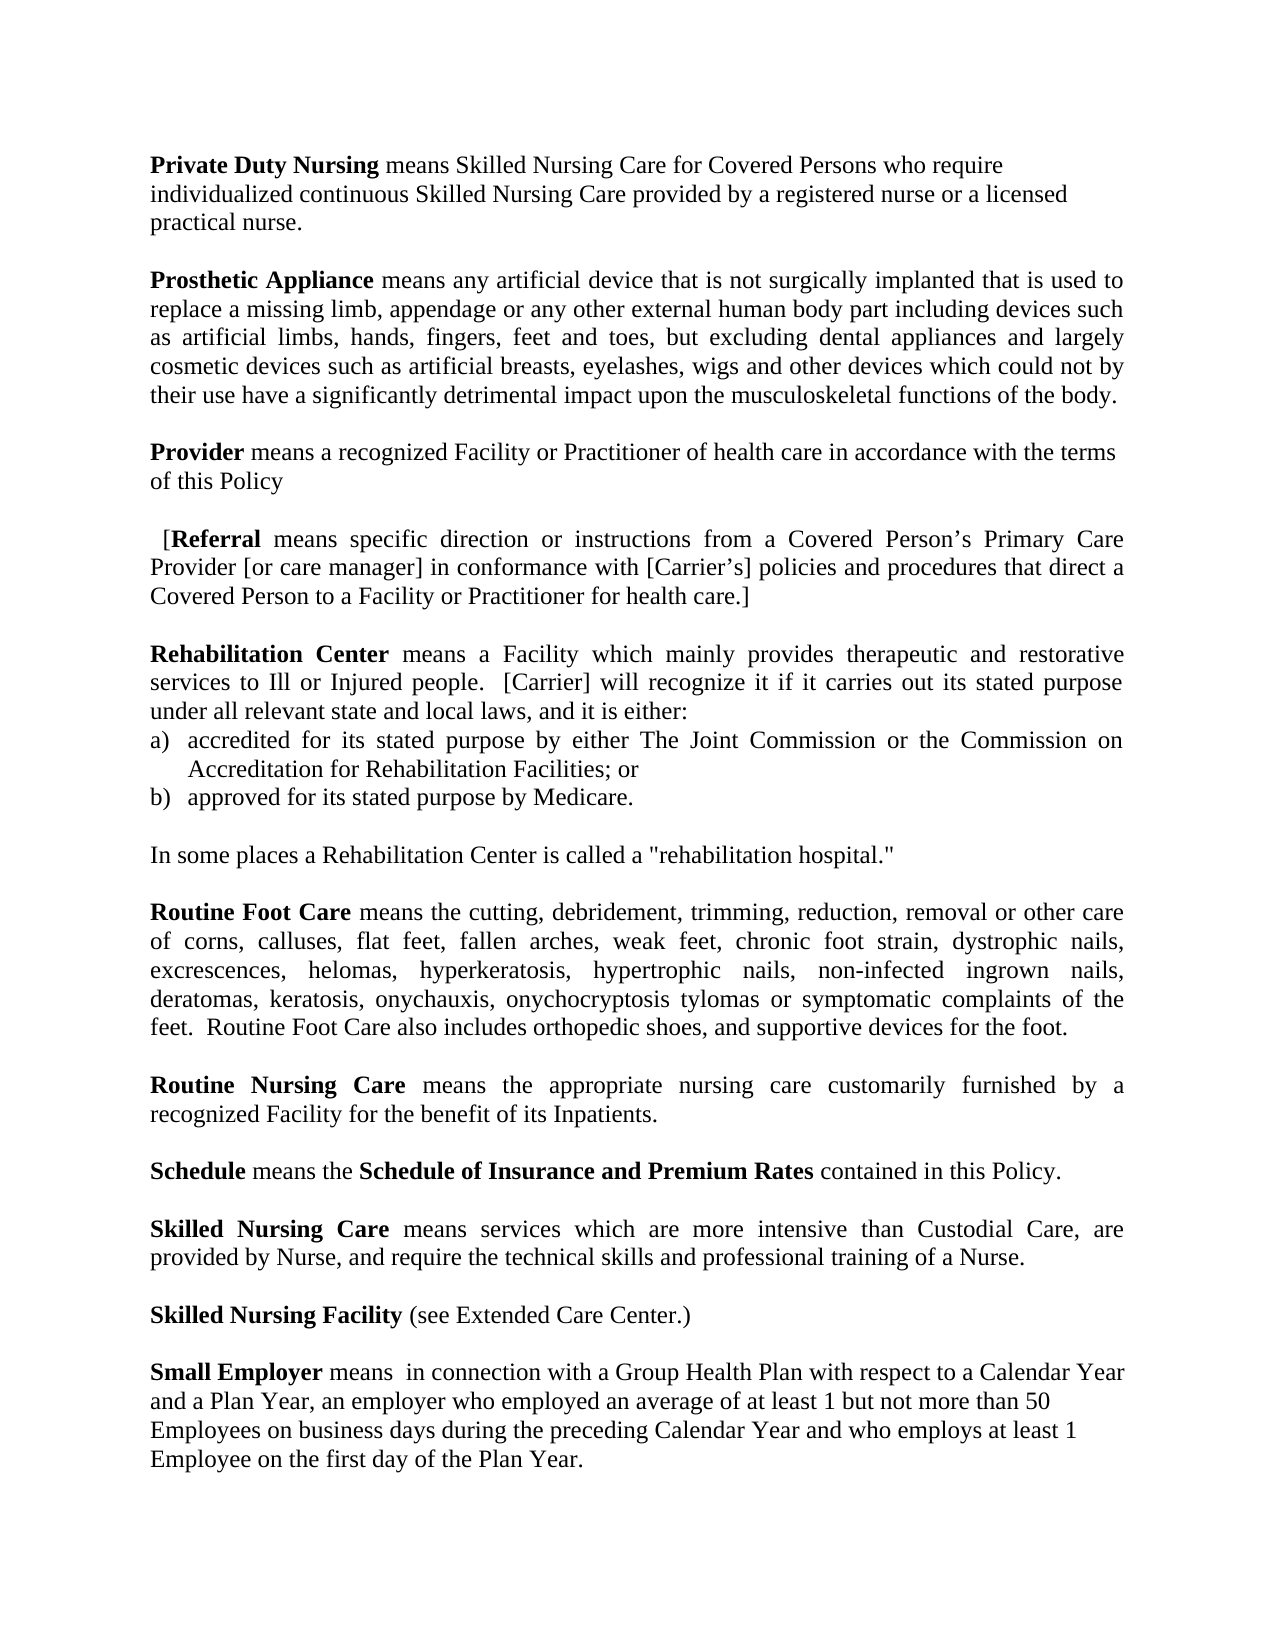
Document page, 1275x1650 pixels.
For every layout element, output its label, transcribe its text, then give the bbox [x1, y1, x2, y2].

list accredited for its stated purpose by either The Joint Commission or the Commission on Accreditation for Rehabilitation Facilities; or [150, 725, 1125, 782]
text Prosthetic Appliance means any artificial device that is not surgically implanted that is used to replace a missing limb, appendage or any other external human body part including devices such as artificial limbs, hands, fingers, feet and toes, but excluding dental appliances and largely cosmetic devices such as artificial breasts, eyelashes, wigs and other devices which could not by their use have a significantly detrimental impact upon the musculoskeletal functions of the body. [150, 265, 1125, 409]
text Small Employer means in connection with a Group Health Plan with respect to a Calendar Year and a Plan Year, an employer who employed an average of at least 1 but not more than 50 Employees on business days during the preceding Calendar Year and who employs at least 1 Employee on the first day of the Plan Year. [150, 1357, 1125, 1472]
text Routine Foot Care means the cutting, debridement, trimming, reduction, removal or other care of corns, calluses, flat feet, fallen arches, weak feet, chronic foot strain, dystrophic nails, excrescences, helomas, hyperkeratosis, hypertrophic nails, non-infected ingrown nails, deratomas, keratosis, onychauxis, onychocryptosis tylomas or symptomatic complaints of the feet. Routine Foot Care also includes orthopedic shoes, and supportive devices for the foot. [150, 897, 1125, 1041]
text [Referral means specific direction or instructions from a Covered Person’s Primary Care Provider [or care manager] in conformance with [Carrier’s] policies and procedures that direct a Covered Person to a Facility or Practitioner for health care.] [150, 524, 1125, 610]
text Private Duty Nursing means Skilled Nursing Care for Covered Persons who require individualized continuous Skilled Nursing Care provided by a registered nurse or a licensed practical nurse. [150, 150, 1125, 236]
text Schedule means the Schedule of Insurance and Premium Rates contained in this Policy. [150, 1156, 1125, 1185]
text Routine Nursing Care means the appropriate nursing care customarily furnished by a recognized Facility for the benefit of its Inpatients. [150, 1070, 1125, 1127]
list approved for its stated purpose by Medicare. [150, 782, 1125, 811]
text In some places a is called a "rehabilitation hospital." [150, 840, 1125, 869]
text Skilled Nursing Care means services which are more intensive than Custodial Care, are provided by Nurse, and require the technical skills and professional training of a Nurse. [150, 1214, 1125, 1271]
text means a Facility which mainly provides therapeutic and restorative services to or Injured people. [Carrier] will recognize it if it carries out its stated purpose under all relevant state and local laws, and it is either: [150, 639, 1125, 725]
text Provider means a recognized Facility or Practitioner of health care in accordance with the terms of this Policy [150, 437, 1125, 495]
text Skilled Nursing Facility (see Extended Care Center.) [150, 1300, 1125, 1329]
